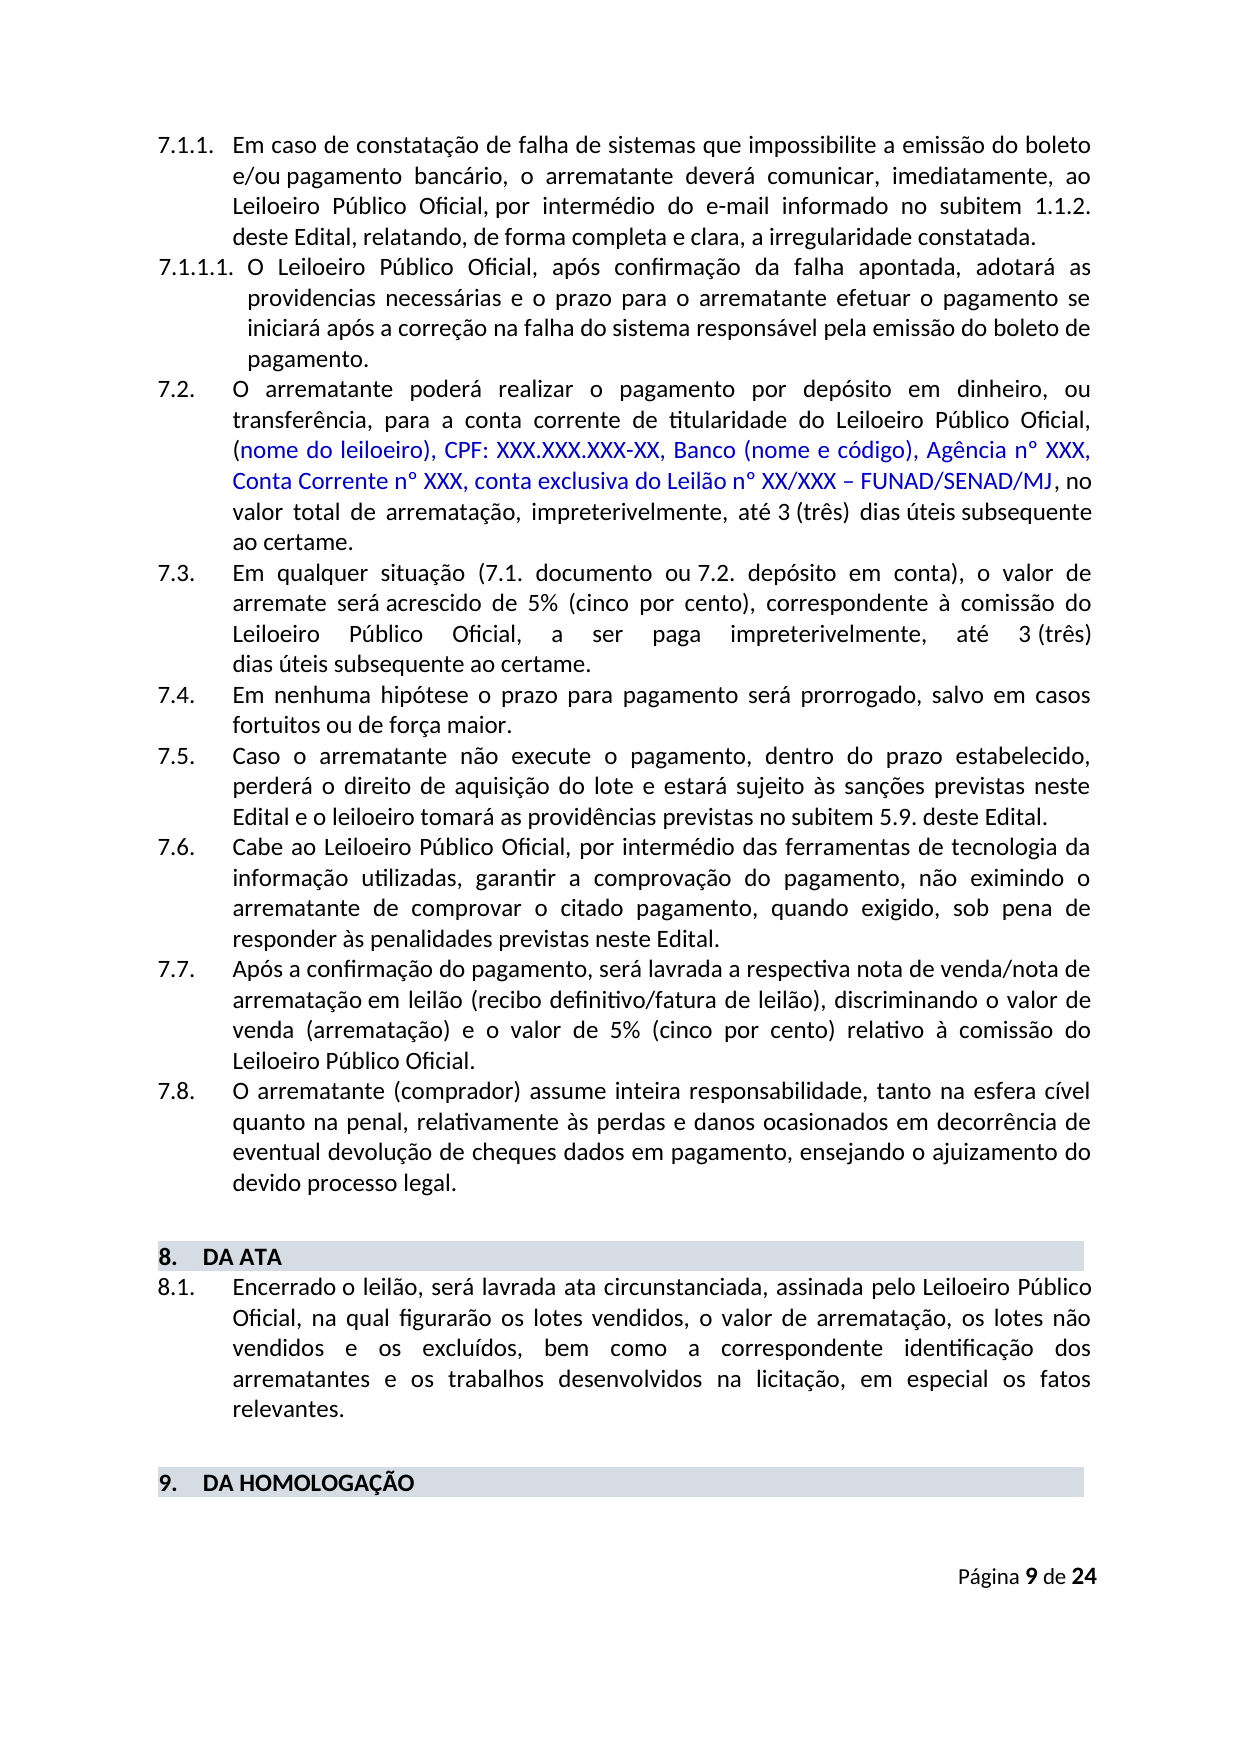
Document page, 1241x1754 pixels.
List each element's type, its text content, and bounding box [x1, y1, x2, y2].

list Após a confirmação do pagamento, será lavrada a respectiva nota de venda/nota de arrematação em leilão (recibo definitivo/fatura de leilão), discriminando o valor de venda (arrematação) e o valor de 5% (cinco por cento) relativo à comissão do Leiloeiro Público Oficial. [157, 953, 1092, 1076]
list Encerrado o leilão, será lavrada ata circunstanciada, assinada pelo Leiloeiro Público Oficial, na qual figurarão os lotes vendidos, o valor de arrematação, os lotes não vendidos e os excluídos, bem como a correspondente identificação dos arrematantes e os trabalhos desenvolvidos na licitação, em especial os fatos relevantes. [157, 1271, 1092, 1424]
list Cabe ao Leiloeiro Público Oficial, por intermédio das ferramentas de tecnologia da informação utilizadas, garantir a comprovação do pagamento, não eximindo o arrematante de comprovar o citado pagamento, quando exigido, sob pena de responder às penalidades previstas neste Edital. [157, 831, 1092, 953]
list O arrematante (comprador) assume inteira responsabilidade, tanto na esfera cível quanto na penal, relativamente às perdas e danos ocasionados em decorrência de eventual devolução de cheques dados em pagamento, ensejando o ajuizamento do devido processo legal. [157, 1076, 1092, 1198]
list Em caso de constatação de falha de sistemas que impossibilite a emissão do boleto e/ou pagamento bancário, o arrematante deverá comunicar, imediatamente, ao Leiloeiro Público Oficial, por intermédio do e-mail informado no subitem 1.1.2. deste Edital, relatando, de forma completa e clara, a irregularidade constatada. [157, 129, 1092, 251]
list Em qualquer situação (7.1. documento ou 7.2. depósito em conta), o valor de arremate será acrescido de 5% (cinco por cento), correspondente à comissão do Leiloeiro Público Oficial, a ser paga impreterivelmente, até 3 (três) dias úteis subsequente ao certame. [157, 557, 1092, 679]
list O Leiloeiro Público Oficial, após confirmação da falha apontada, adotará as providencias necessárias e o prazo para o arrematante efetuar o pagamento se iniciará após a correção na falha do sistema responsável pela emissão do boleto de pagamento. [158, 251, 1092, 373]
list O arrematante poderá realizar o pagamento por depósito em dinheiro, ou transferência, para a conta corrente de titularidade do Leiloeiro Público Oficial, (nome do leiloeiro), CPF: XXX.XXX.XXX-XX, Banco (nome e código), Agência nº XXX, Conta Corrente nº XXX, conta exclusiva do Leilão nº XX/XXX – FUNAD/SENAD/MJ, no valor total de arrematação, impreterivelmente, até 3 (três) dias úteis subsequente ao certame. [157, 373, 1092, 557]
list Em nenhuma hipótese o prazo para pagamento será prorrogado, salvo em casos fortuitos ou de força maior. [157, 679, 1092, 740]
list DA ATA [158, 1241, 1084, 1271]
list Caso o arrematante não execute o pagamento, dentro do prazo estabelecido, perderá o direito de aquisição do lote e estará sujeito às sanções previstas neste Edital e o leiloeiro tomará as providências previstas no subitem 5.9. deste Edital. [157, 740, 1092, 831]
list DA HOMOLOGAÇÃO [158, 1467, 1084, 1497]
